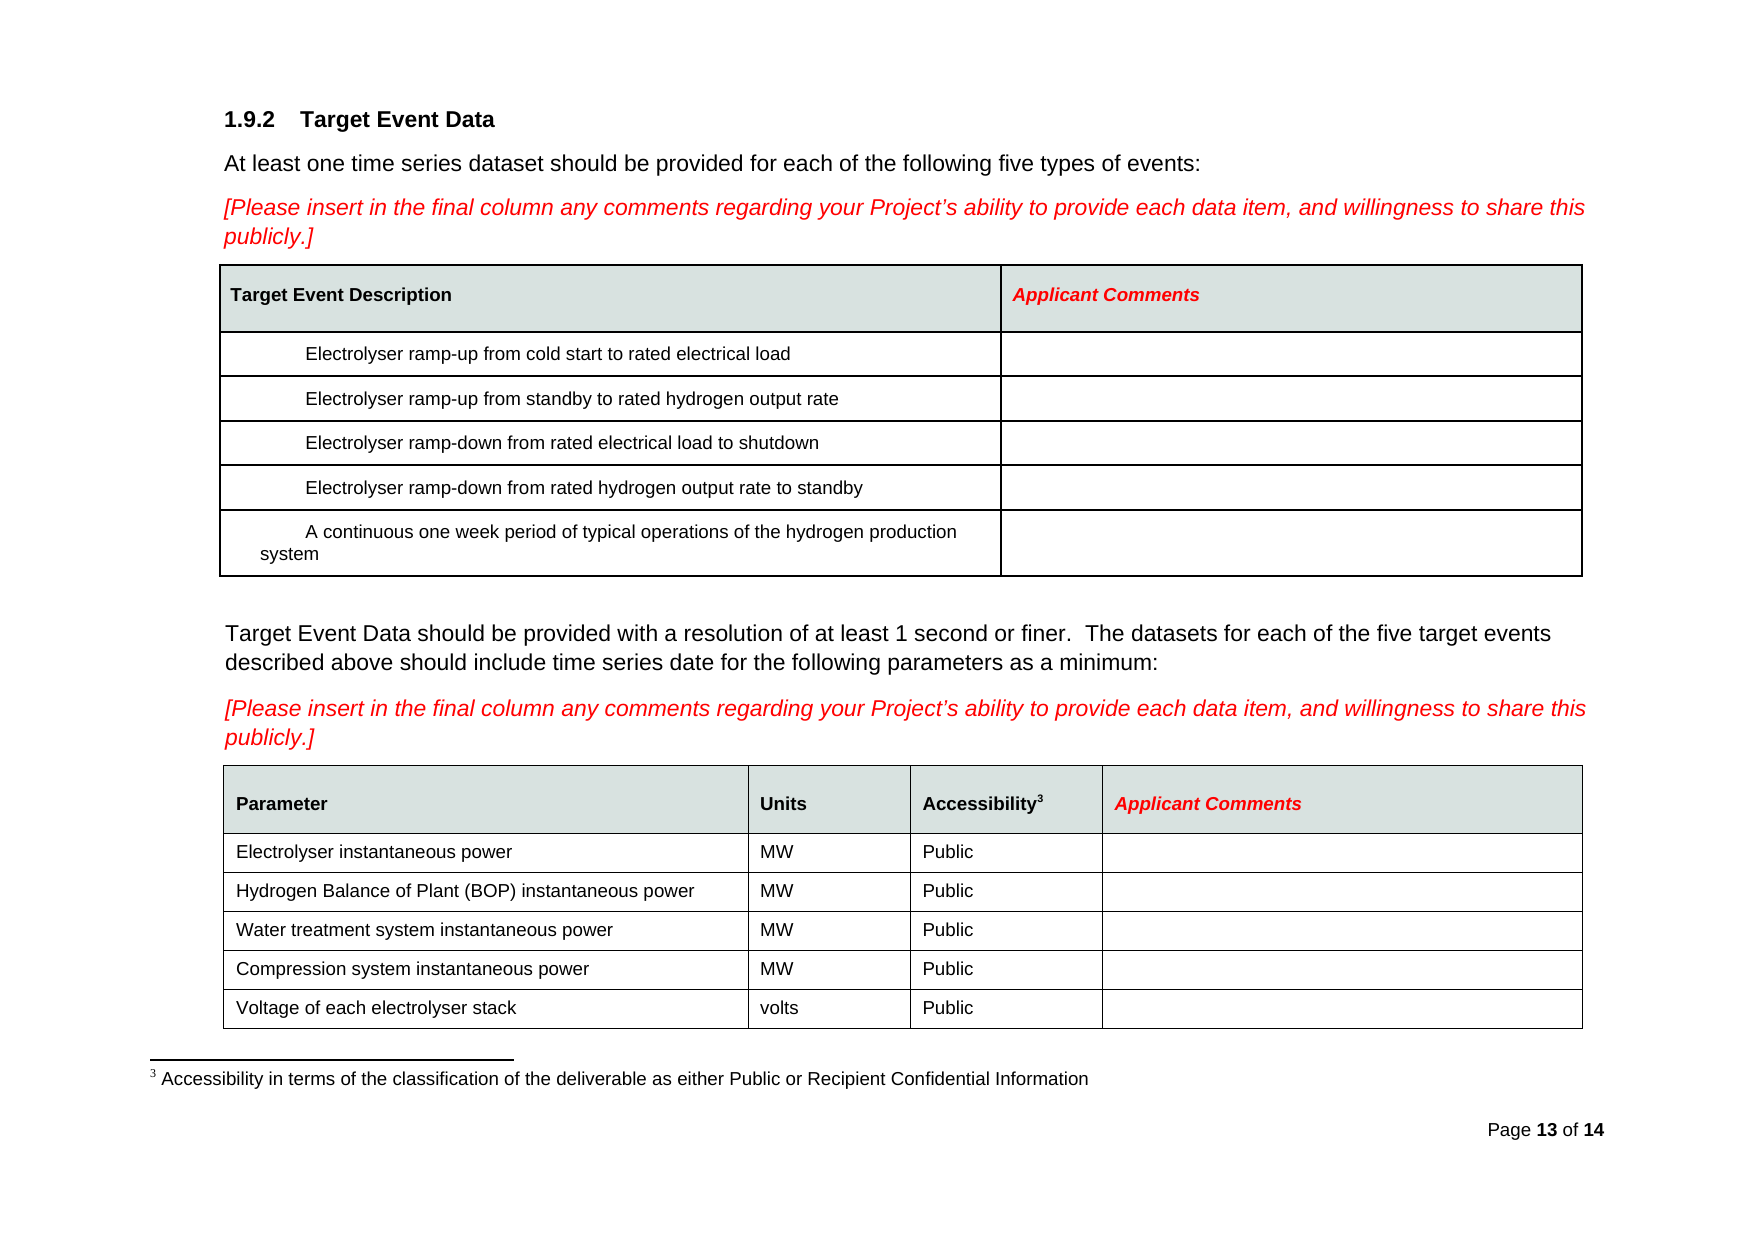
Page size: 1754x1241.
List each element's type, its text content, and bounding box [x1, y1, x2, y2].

table_cell Electrolyser ramp-down from rated electrical load to shutdown [221, 422, 1000, 464]
table_header Units [749, 766, 910, 833]
table_cell volts [749, 990, 910, 1028]
table_cell MW [749, 912, 910, 950]
table_cell A continuous one week period of typical operations of the hydrogen production system [221, 511, 1000, 574]
table_header Applicant Comments [1103, 766, 1582, 833]
table_cell [1103, 834, 1582, 872]
table_cell Public [911, 912, 1102, 950]
text At least one time series dataset should be provided for each of the following five types of events: [150, 147, 1604, 176]
table_cell Electrolyser ramp-down from rated hydrogen output rate to standby [221, 466, 1000, 508]
table_cell Public [911, 990, 1102, 1028]
table_cell [1103, 951, 1582, 989]
table_header Target Event Description [221, 266, 1000, 331]
table_cell Water treatment system instantaneous power [224, 912, 748, 950]
table_header Parameter [224, 766, 748, 833]
table_cell Compression system instantaneous power [224, 951, 748, 989]
table_cell [1103, 873, 1582, 911]
table_cell [1002, 377, 1581, 419]
table_cell Public [911, 951, 1102, 989]
text [Please insert in the final column any comments regarding your Project’s ability to provide each data item, and willingness to share this publicly.] [225, 692, 1604, 750]
text [Please insert in the final column any comments regarding your Project’s ability to provide each data item, and willingness to share this publicly.] [224, 191, 1604, 249]
table_cell Electrolyser ramp-up from cold start to rated electrical load [221, 333, 1000, 375]
table_cell Public [911, 873, 1102, 911]
table_cell MW [749, 873, 910, 911]
table_cell MW [749, 834, 910, 872]
table_cell Voltage of each electrolyser stack [224, 990, 748, 1028]
table_cell [1002, 466, 1581, 508]
text Target Event Data should be provided with a resolution of at least 1 second or finer. The datasets for each of the five target events described above should include time series date for the following parameters as a minimum: [225, 620, 1604, 675]
table_cell Electrolyser ramp-up from standby to rated hydrogen output rate [221, 377, 1000, 419]
table_header Applicant Comments [1002, 266, 1581, 331]
table_cell Public [911, 834, 1102, 872]
text 1.9.2 Target Event Data [224, 103, 1604, 133]
table_cell Electrolyser instantaneous power [224, 834, 748, 872]
table_cell [1103, 990, 1582, 1028]
table_cell [1002, 511, 1581, 574]
table_cell [1002, 422, 1581, 464]
table_header Accessibility [911, 766, 1102, 833]
table_cell MW [749, 951, 910, 989]
table_cell [1002, 333, 1581, 375]
table_cell [1103, 912, 1582, 950]
table_cell Hydrogen Balance of Plant (BOP) instantaneous power [224, 873, 748, 911]
